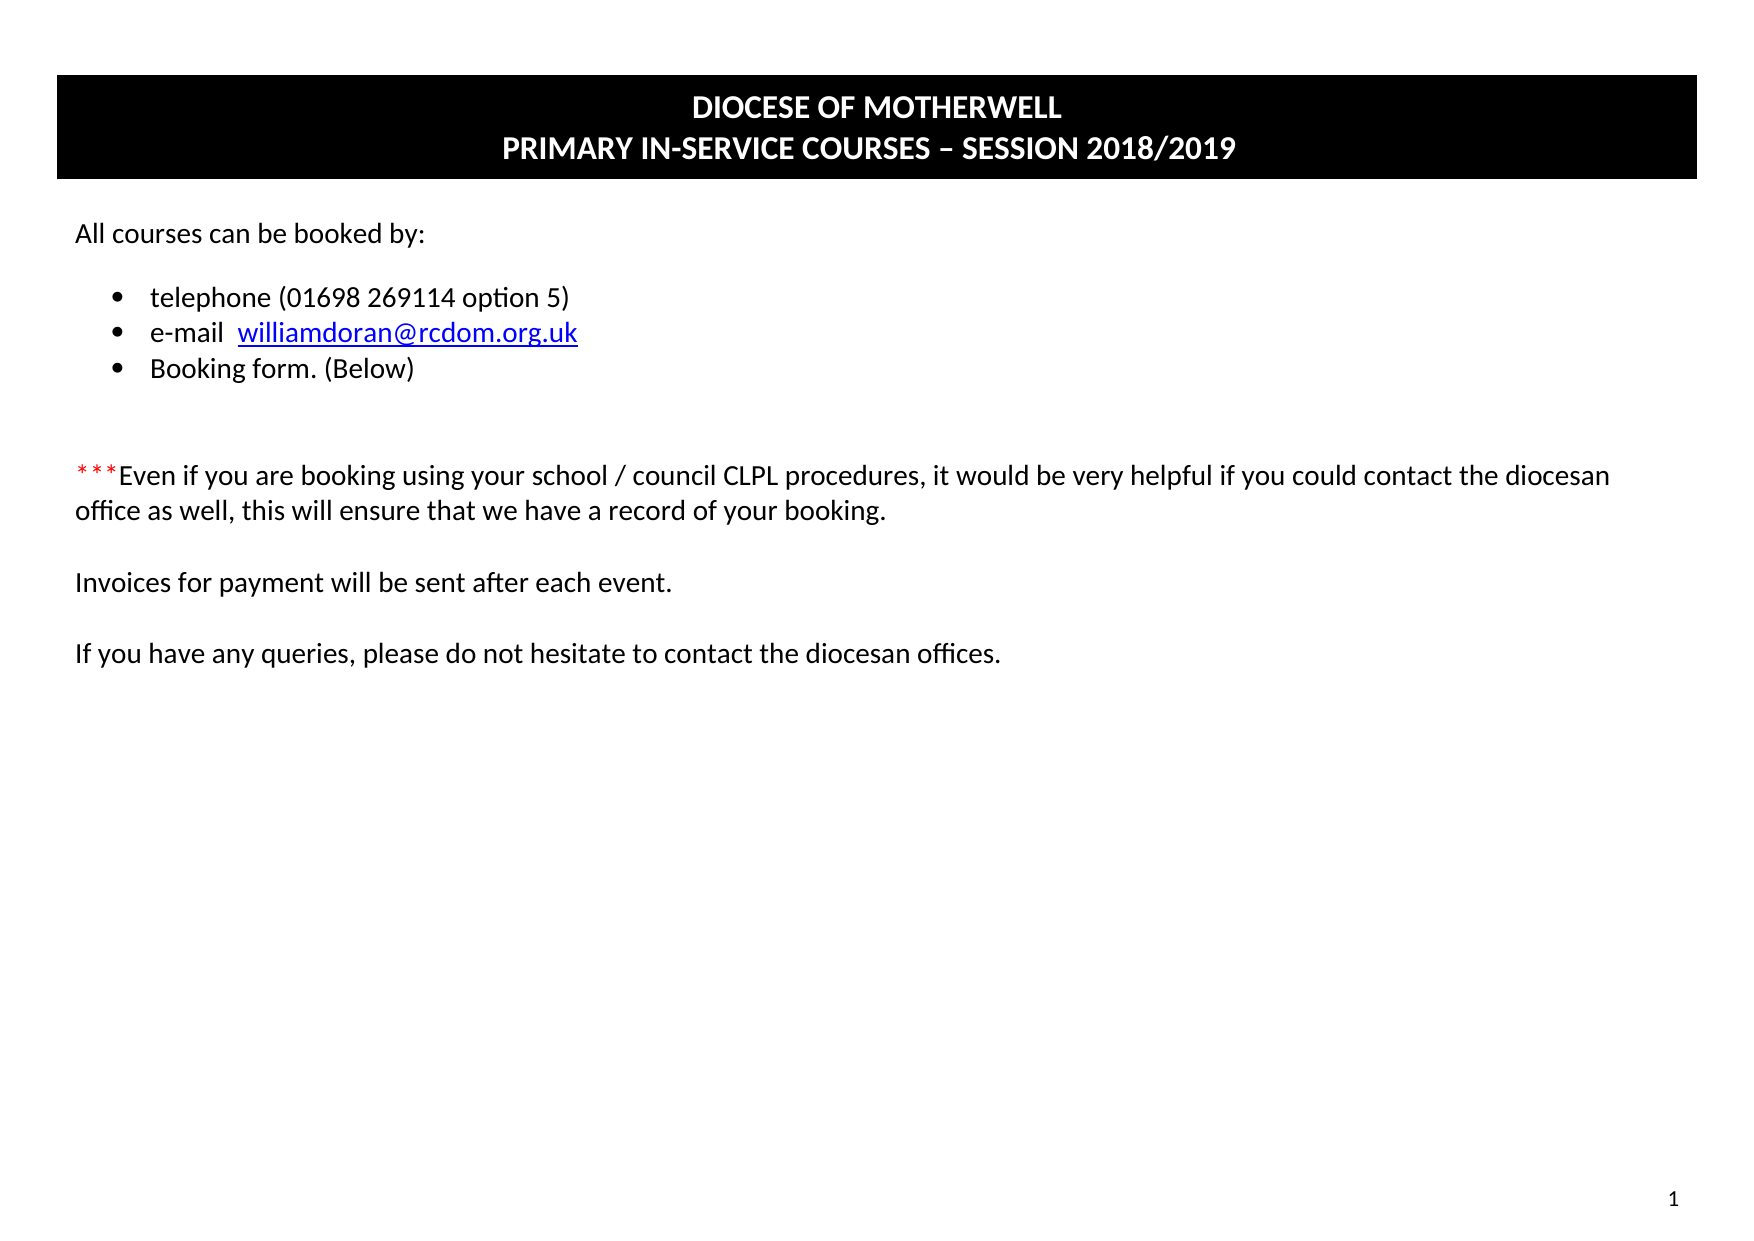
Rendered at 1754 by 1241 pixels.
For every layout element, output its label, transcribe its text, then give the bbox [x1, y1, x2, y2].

text If you have any queries, please do not hesitate to contact the diocesan offices. [75, 635, 1679, 671]
text All courses can be booked by: [75, 215, 1679, 251]
text Invoices for payment will be sent after each event. [75, 564, 1679, 599]
list telephone (01698 269114 option 5) [112, 279, 1679, 314]
list e-mail williamdoran@rcdom.org.uk [112, 314, 1679, 350]
text ***Even if you are booking using your school / council CLPL procedures, it would be very helpful if you could contact the diocesan office as well, this will ensure that we have a record of your booking. [75, 457, 1679, 528]
text DIOCESE OF MOTHERWELL [67, 84, 1687, 116]
text PRIMARY IN-SERVICE COURSES – SESSION 2018/2019 [67, 116, 1687, 170]
list Booking form. (Below) [112, 350, 1679, 386]
